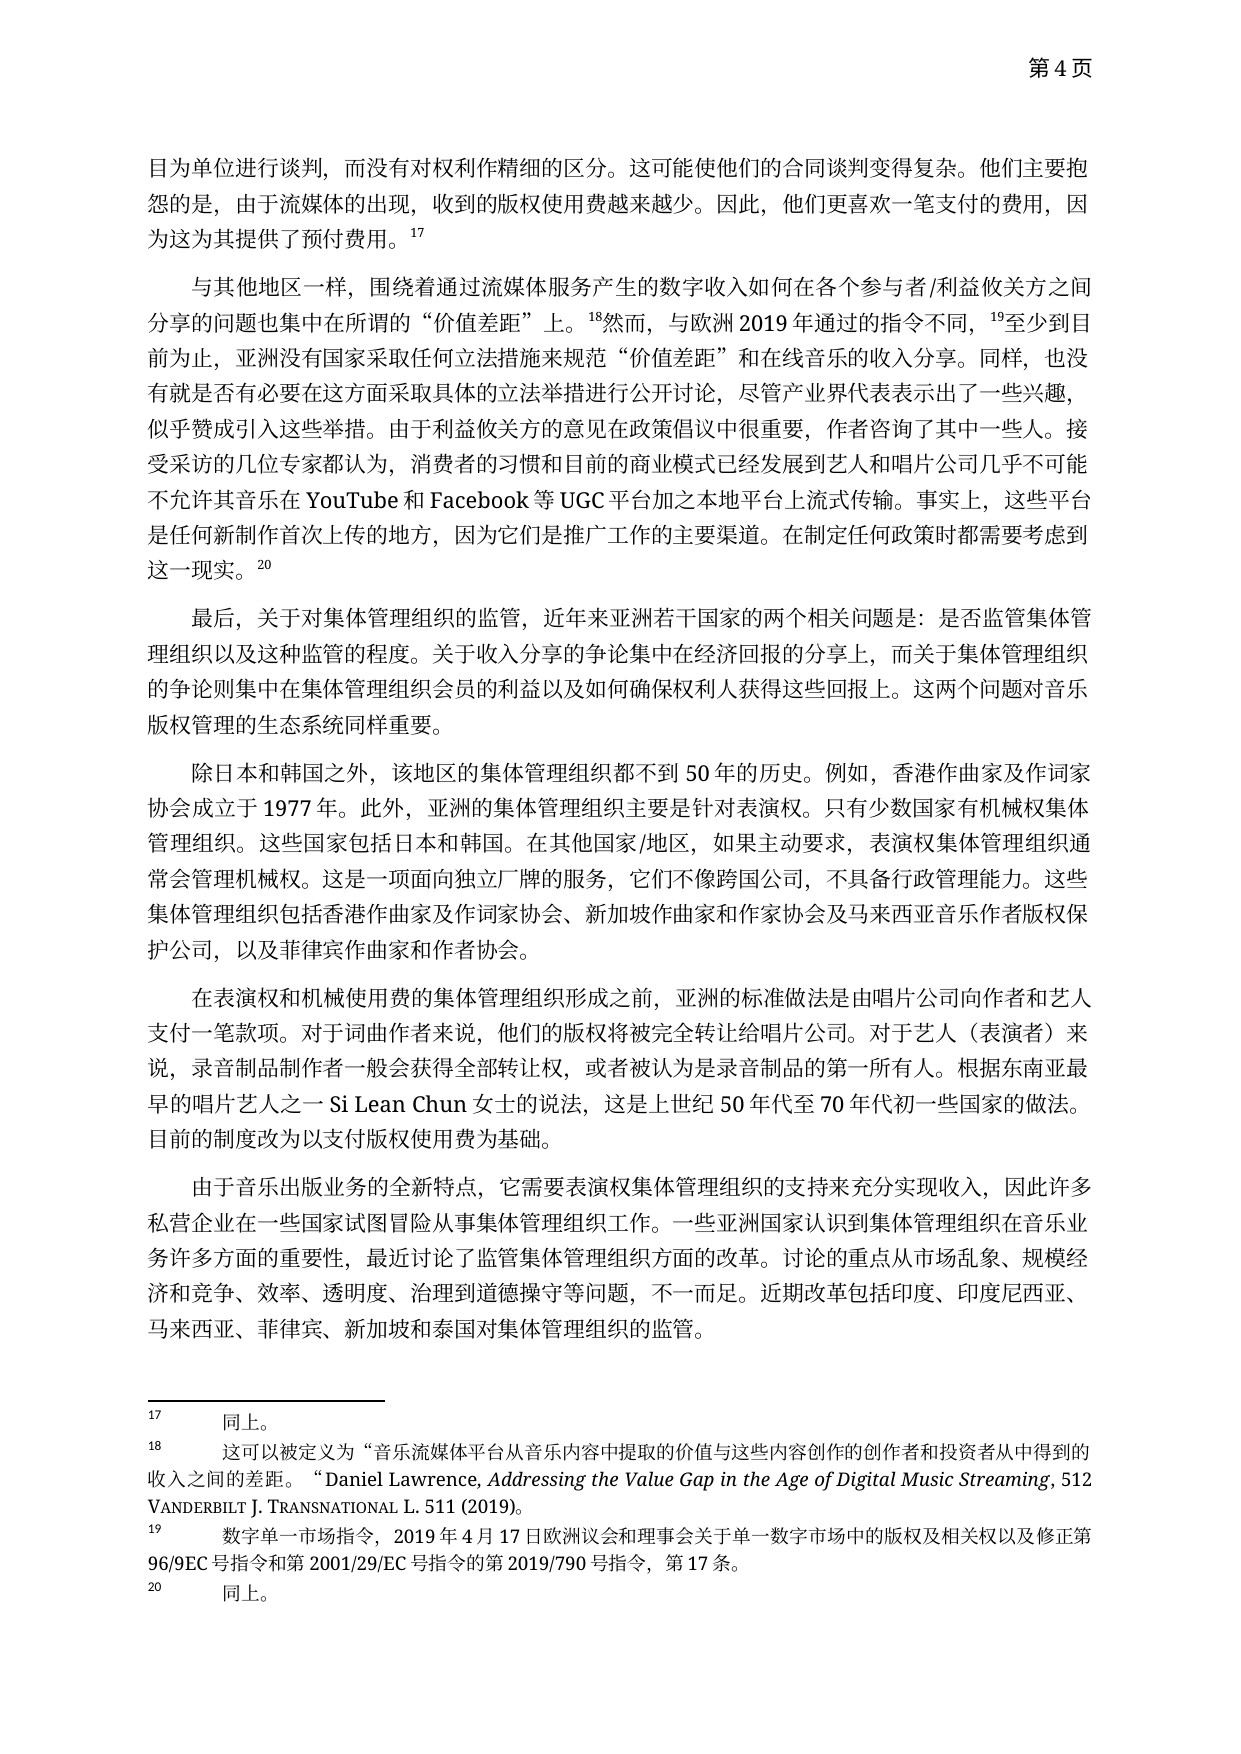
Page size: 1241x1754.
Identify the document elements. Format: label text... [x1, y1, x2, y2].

text 由于音乐出版业务的全新特点，它需要表演权集体管理组织的支持来充分实现收入，因此许多私营企业在一些国家试图冒险从事集体管理组织工作。一些亚洲国家认识到集体管理组织在音乐业务许多方面的重要性，最近讨论了监管集体管理组织方面的改革。讨论的重点从市场乱象、规模经济和竞争、效率、透明度、治理到道德操守等问题，不一而足。近期改革包括印度、印度尼西亚、马来西亚、菲律宾、新加坡和泰国对集体管理组织的监管。 [148, 1166, 1092, 1343]
text 除日本和韩国之外，该地区的集体管理组织都不到50年的历史。例如，香港作曲家及作词家协会成立于1977年。此外，亚洲的集体管理组织主要是针对表演权。只有少数国家有机械权集体管理组织。这些国家包括日本和韩国。在其他国家/地区，如果主动要求，表演权集体管理组织通常会管理机械权。这是一项面向独立厂牌的服务，它们不像跨国公司，不具备行政管理能力。这些集体管理组织包括香港作曲家及作词家协会、新加坡作曲家和作家协会及马来西亚音乐作者版权保护公司，以及菲律宾作曲家和作者协会。 [148, 752, 1092, 964]
text 与其他地区一样，围绕着通过流媒体服务产生的数字收入如何在各个参与者/利益攸关方之间分享的问题也集中在所谓的“价值差距”上。然而，与欧洲2019年通过的指令不同，至少到目前为止，亚洲没有国家采取任何立法措施来规范“价值差距”和在线音乐的收入分享。同样，也没有就是否有必要在这方面采取具体的立法举措进行公开讨论，尽管产业界代表表示出了一些兴趣，似乎赞成引入这些举措。由于利益攸关方的意见在政策倡议中很重要，作者咨询了其中一些人。接受采访的几位专家都认为，消费者的习惯和目前的商业模式已经发展到艺人和唱片公司几乎不可能不允许其音乐在YouTube和Facebook等UGC平台加之本地平台上流式传输。事实上，这些平台是任何新制作首次上传的地方，因为它们是推广工作的主要渠道。在制定任何政策时都需要考虑到这一现实。 [148, 266, 1092, 585]
text 最后，关于对集体管理组织的监管，近年来亚洲若干国家的两个相关问题是：是否监管集体管理组织以及这种监管的程度。关于收入分享的争论集中在经济回报的分享上，而关于集体管理组织的争论则集中在集体管理组织会员的利益以及如何确保权利人获得这些回报上。这两个问题对音乐版权管理的生态系统同样重要。 [148, 598, 1092, 739]
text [148, 148, 1092, 254]
text 在表演权和机械使用费的集体管理组织形成之前，亚洲的标准做法是由唱片公司向作者和艺人支付一笔款项。对于词曲作者来说，他们的版权将被完全转让给唱片公司。对于艺人（表演者）来说，录音制品制作者一般会获得全部转让权，或者被认为是录音制品的第一所有人。根据东南亚最早的唱片艺人之一Si Lean Chun女士的说法，这是上世纪50年代至70年代初一些国家的做法。目前的制度改为以支付版权使用费为基础。 [148, 977, 1092, 1154]
